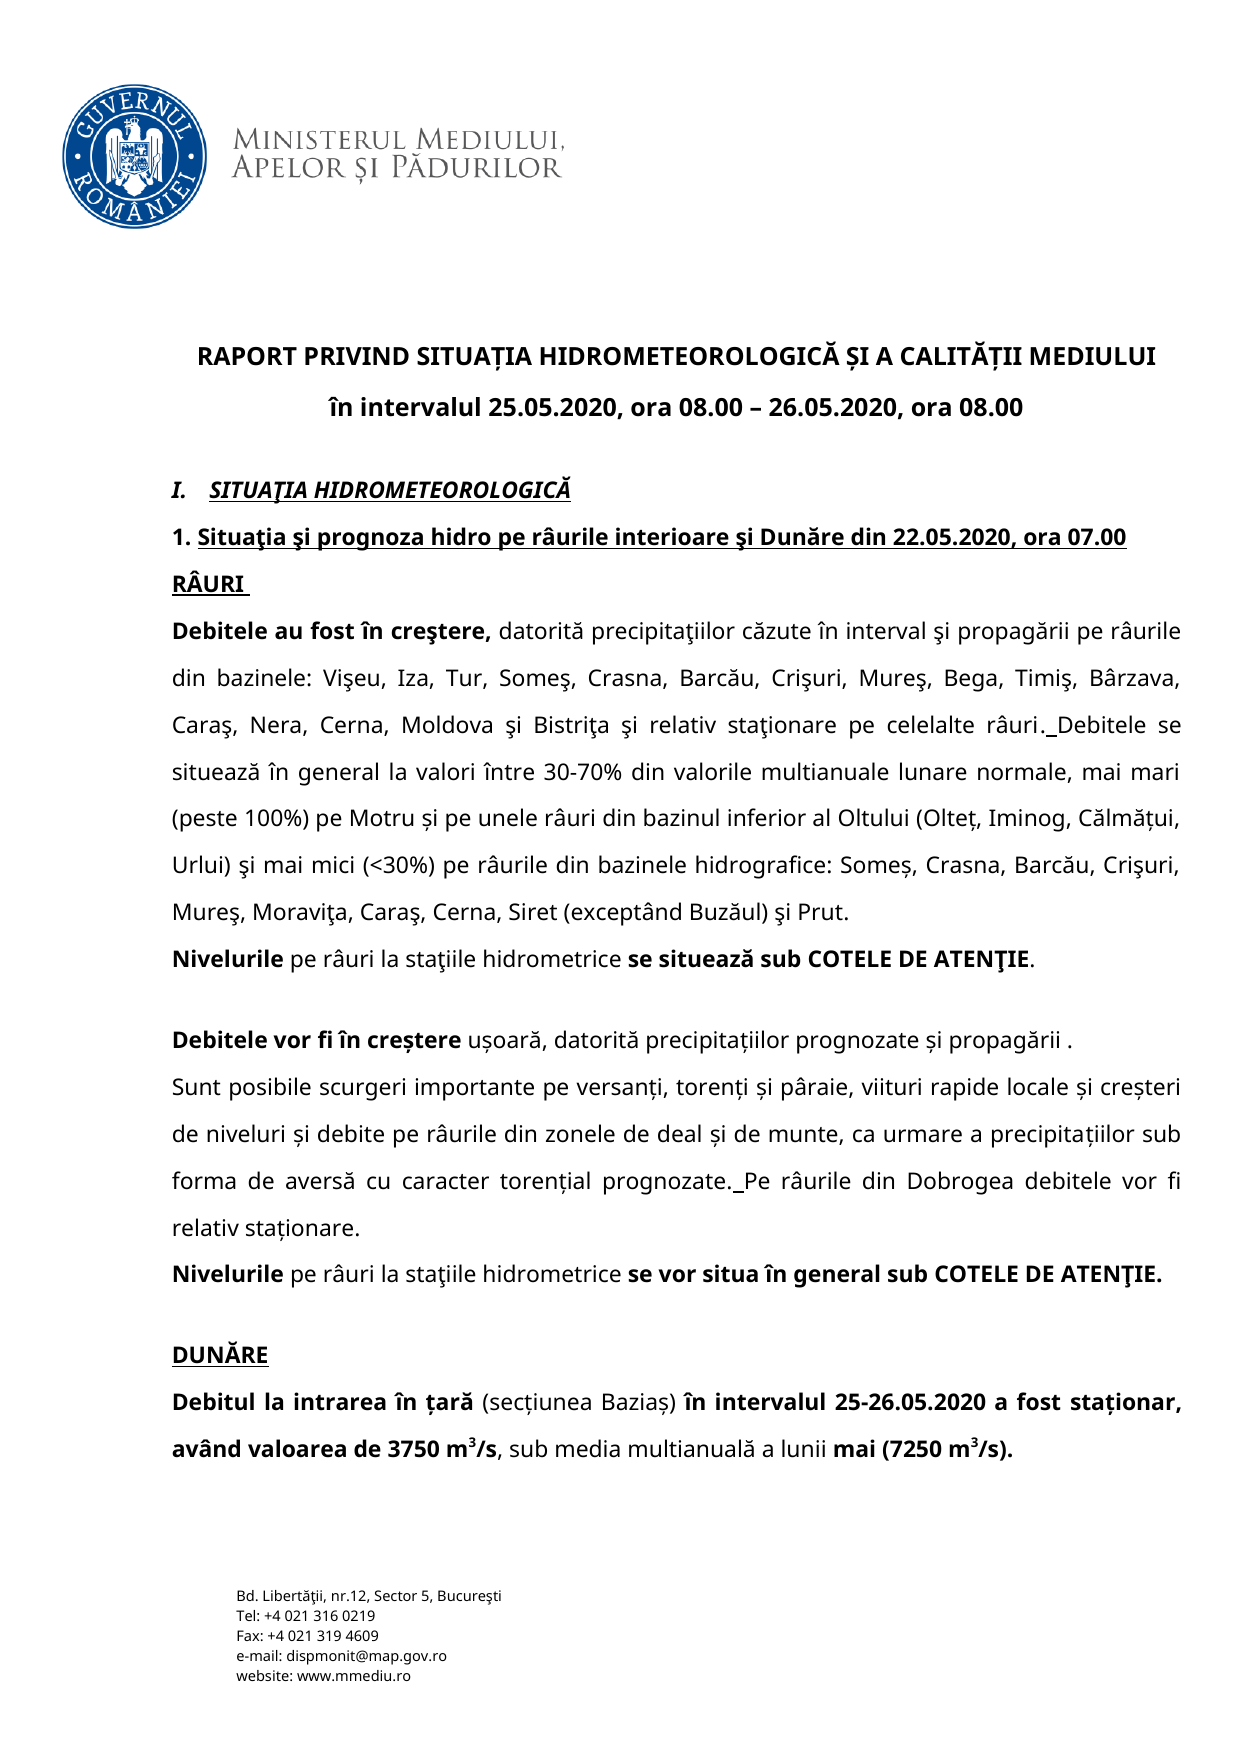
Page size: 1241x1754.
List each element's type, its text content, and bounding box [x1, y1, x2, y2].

text I. SITUAŢIA HIDROMETEOROLOGICĂ [172, 474, 1182, 506]
text Debitul la intrarea în ţară (secţiunea Baziaş) în intervalul 25-26.05.2020 a fost staționar, având valoarea de 3750 m3/s, sub media multianuală a lunii mai (7250 m3/s). [172, 1386, 1182, 1464]
text RAPORT PRIVIND SITUAŢIA HIDROMETEOROLOGICĂ ŞI A CALITĂŢII MEDIULUI [172, 338, 1182, 372]
text în intervalul 25.05.2020, ora 08.00 – 26.05.2020, ora 08.00 [172, 389, 1182, 423]
picture [59, 81, 590, 229]
text Sunt posibile scurgeri importante pe versanți, torenți și pâraie, viituri rapide locale și creșteri de niveluri și debite pe râurile din zonele de deal și de munte, ca urmare a precipitaţiilor sub forma de aversă cu caracter torențial prognozate. Pe râurile din Dobrogea debitele vor fi relativ staționare. [172, 1071, 1182, 1243]
text RÂURI [172, 568, 1182, 599]
text Nivelurile pe râuri la staţiile hidrometrice se vor situa în general sub COTELE DE ATENŢIE. [172, 1258, 1182, 1289]
text DUNĂRE [172, 1339, 1182, 1371]
text Nivelurile pe râuri la staţiile hidrometrice se situează sub COTELE DE ATENŢIE. [172, 943, 1182, 974]
text Debitele au fost în creştere, datorită precipitaţiilor căzute în interval şi propagării pe râurile din bazinele: Vişeu, Iza, Tur, Someş, Crasna, Barcău, Crişuri, Mureş, Bega, Timiş, Bârzava, Caraş, Nera, Cerna, Moldova şi Bistriţa şi relativ staţionare pe celelalte râuri. Debitele se situează în general la valori între 30-70% din valorile multianuale lunare normale, mai mari (peste 100%) pe Motru și pe unele râuri din bazinul inferior al Oltului (Olteț, Iminog, Călmățui, Urlui) şi mai mici (<30%) pe râurile din bazinele hidrografice: Someș, Crasna, Barcău, Crişuri, Mureş, Moraviţa, Caraş, Cerna, Siret (exceptând Buzăul) şi Prut. [172, 615, 1182, 927]
text Debitele vor fi în creştere ușoară, datorită precipitaţiilor prognozate şi propagării . [172, 1024, 1182, 1055]
text 1. Situaţia şi prognoza hidro pe râurile interioare şi Dunăre din 22.05.2020, ora 07.00 [172, 521, 1182, 552]
